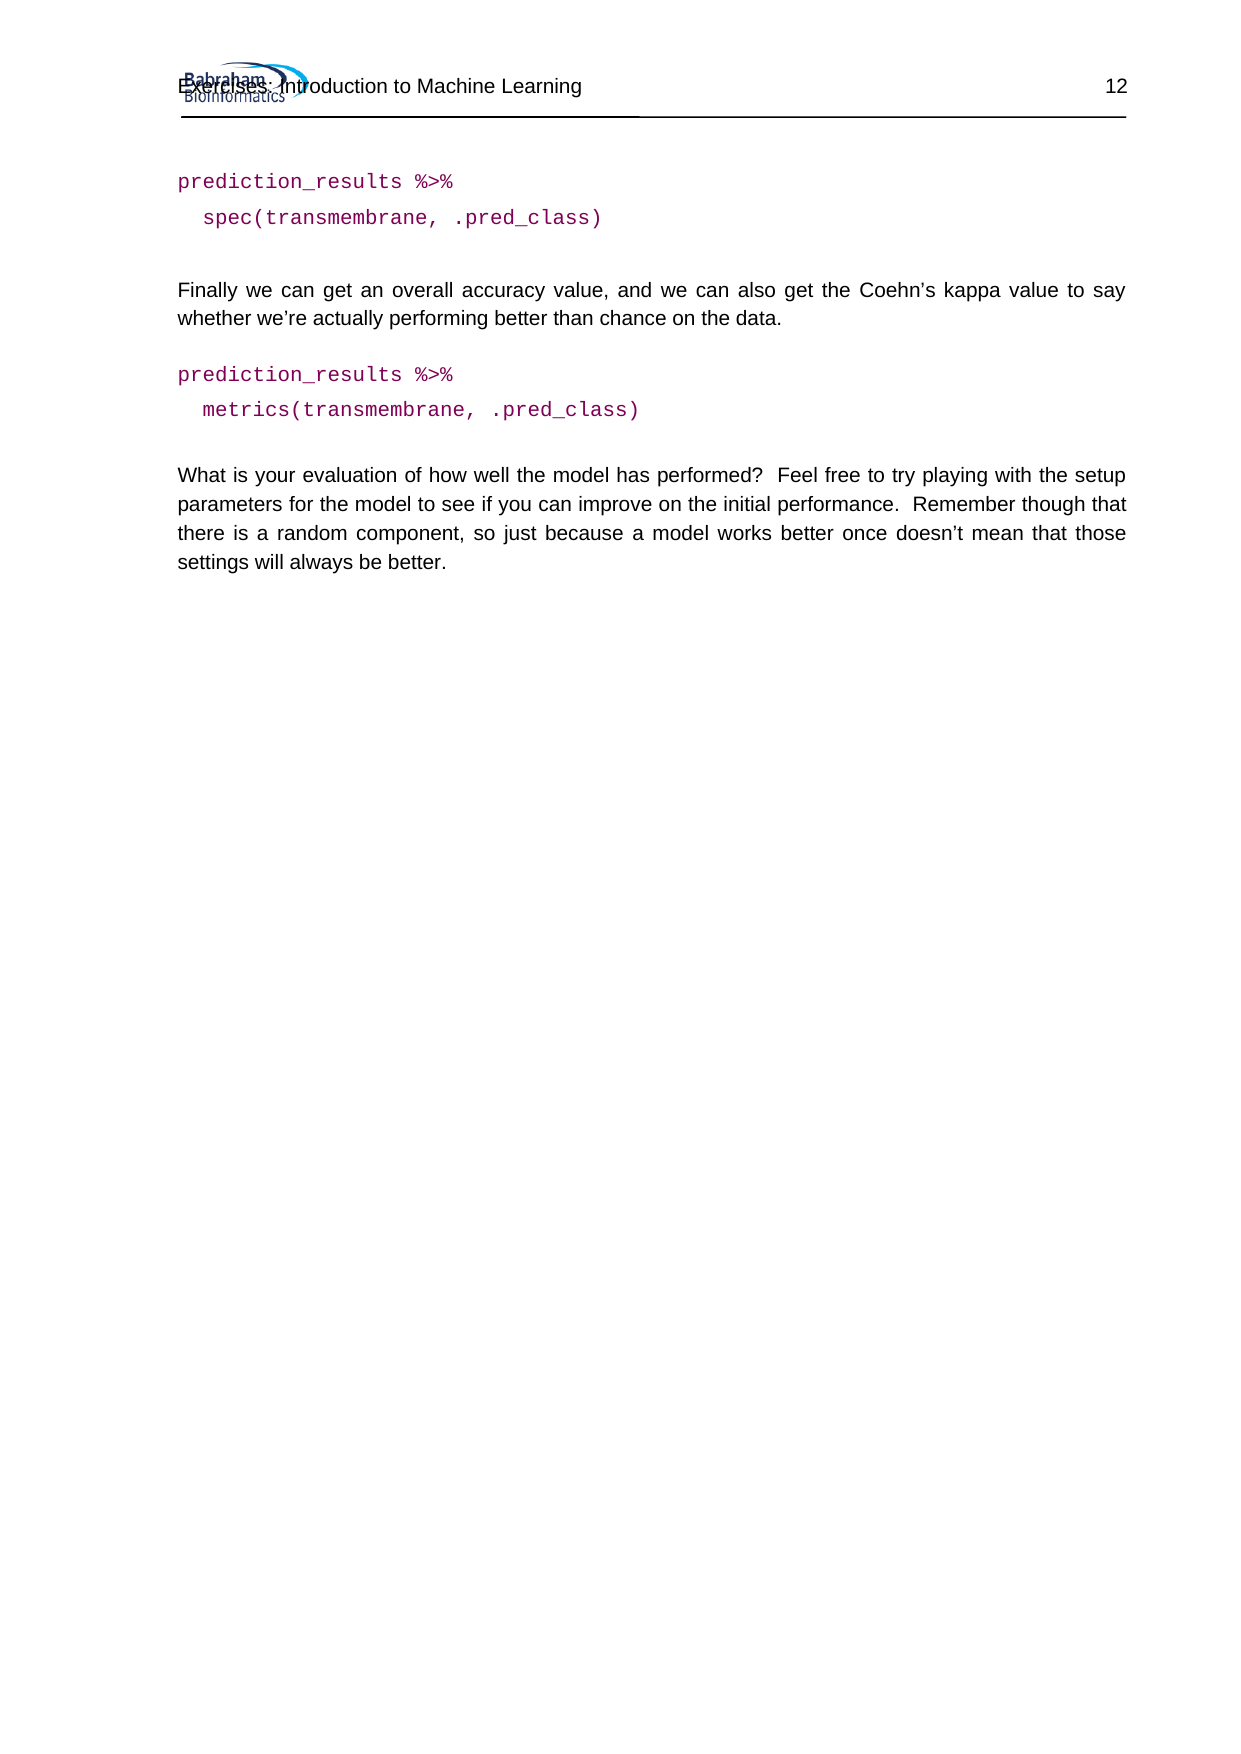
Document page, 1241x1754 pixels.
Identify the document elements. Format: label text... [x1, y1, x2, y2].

text Finally we can get an overall accuracy value, and we can also get the Coehn’s kappa value to say whether we’re actually performing better than chance on the data. [177, 277, 1128, 330]
picture [177, 59, 310, 107]
text prediction_results %>% [177, 171, 1128, 195]
text prediction_results %>% [177, 364, 1128, 387]
text What is your evaluation of how well the model has performed? Feel free to try playing with the setup parameters for the model to see if you can improve on the initial performance. Remember though that there is a random component, so just because a model works better once doesn’t mean that those settings will always be better. [177, 463, 1128, 573]
text metrics(transmembrane, .pred_class) [177, 399, 1128, 423]
text spec(transmembrane, .pred_class) [177, 207, 1128, 230]
